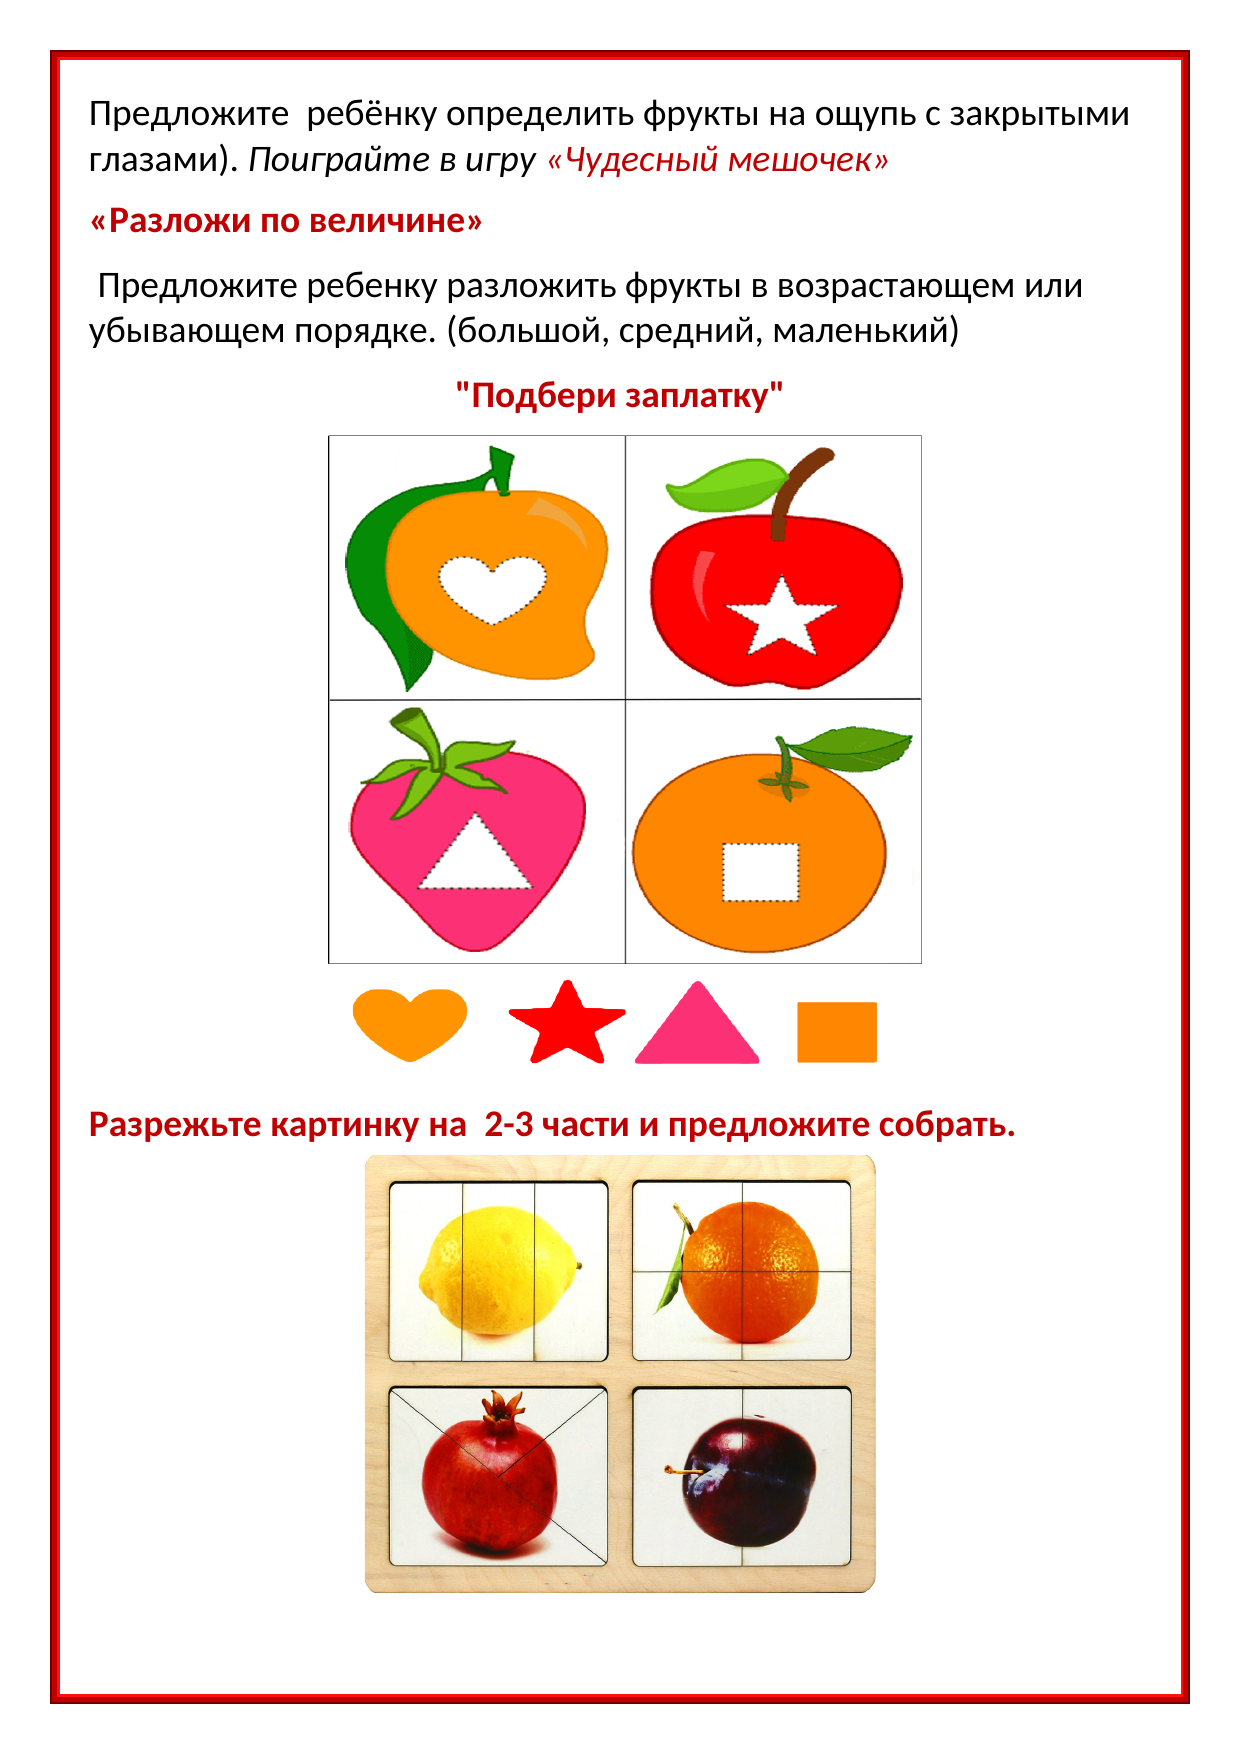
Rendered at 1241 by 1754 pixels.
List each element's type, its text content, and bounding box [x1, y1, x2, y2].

text "Подбери заплатку" [89, 371, 1151, 417]
text Разрежьте картинку на 2-3 части и предложите собрать. [89, 1100, 1151, 1146]
picture [364, 1155, 876, 1593]
text Предложите ребёнку определить фрукты на ощупь с закрытыми глазами). Поиграйте в игру «Чудесный мешочек» [89, 89, 1151, 180]
text Предложите ребенку разложить фрукты в возрастающем или убывающем порядке. (большой, средний, маленький) [89, 261, 1151, 352]
picture [306, 426, 934, 1075]
text «Разложи по величине» [89, 196, 1151, 242]
